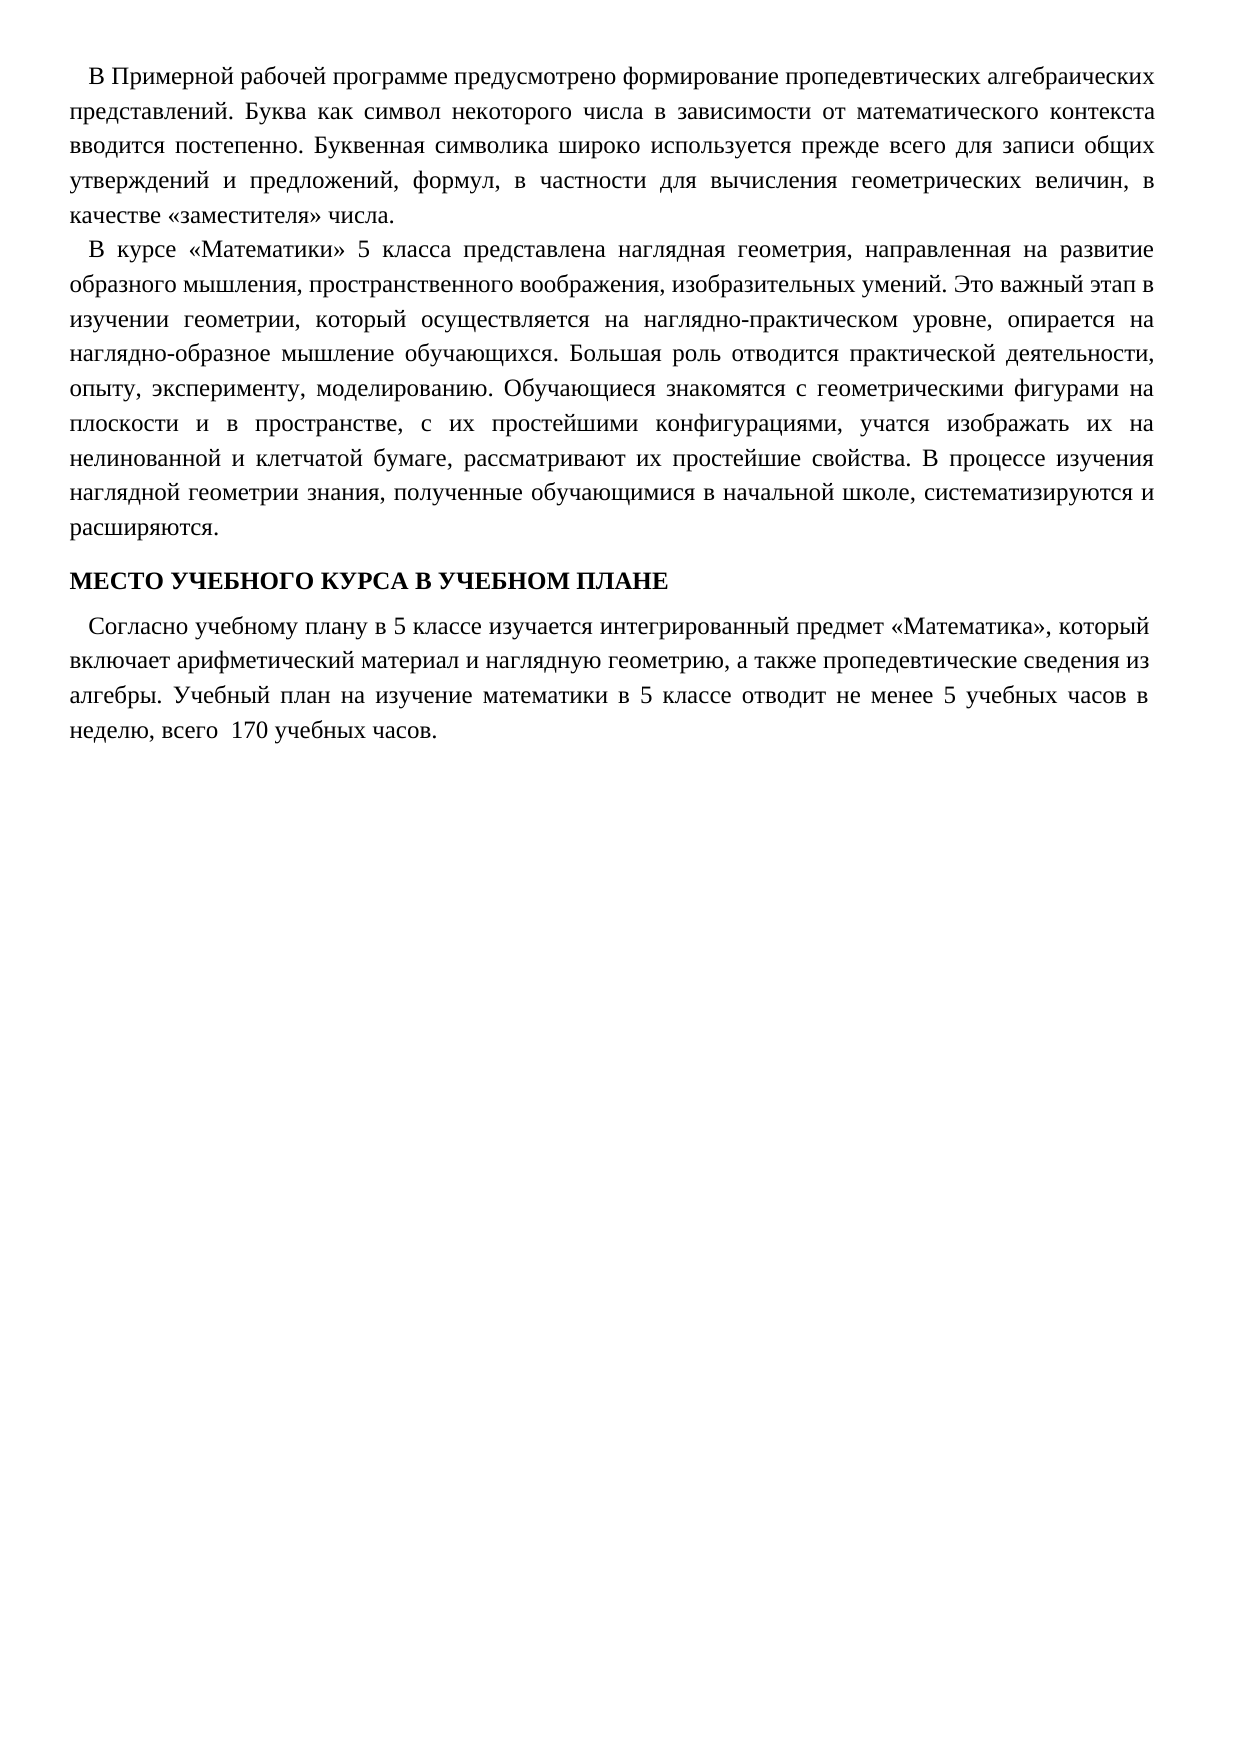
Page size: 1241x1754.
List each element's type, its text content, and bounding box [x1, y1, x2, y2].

text МЕСТО УЧЕБНОГО КУРСА В УЧЕБНОМ ПЛАНЕ [69, 566, 1184, 594]
text Согласно учебному плану в 5 классе изучается интегрированный предмет «Математика», который включает арифметический материал и наглядную геометрию, а также пропедевтические сведения из алгебры. Учебный план на изучение математики в 5 классе отводит не менее 5 учебных часов в неделю, всего 170 учебных часов. [69, 611, 1151, 744]
text В курсе «Математики» 5 класса представлена наглядная геометрия, направленная на развитие образного мышления, пространственного воображения, изобразительных умений. Это важный этап в изучении геометрии, который осуществляется на наглядно-практическом уровне, опирается на наглядно-образное мышление обучающихся. Большая роль отводится практической деятельности, опыту, эксперименту, моделированию. Обучающиеся знакомятся с геометрическими фигурами на плоскости и в пространстве, с их простейшими конфигурациями, учатся изображать их на нелинованной и клетчатой бумаге, рассматривают их простейшие свойства. В процессе изучения наглядной геометрии знания, полученные обучающимися в начальной школе, систематизируются и расширяются. [69, 234, 1155, 541]
text В Примерной рабочей программе предусмотрено формирование пропедевтических алгебраических представлений. Буква как символ некоторого числа в зависимости от математического контекста вводится постепенно. Буквенная символика широко используется прежде всего для записи общих утверждений и предложений, формул, в частности для вычисления геометрических величин, в качестве «заместителя» числа. [69, 61, 1156, 228]
